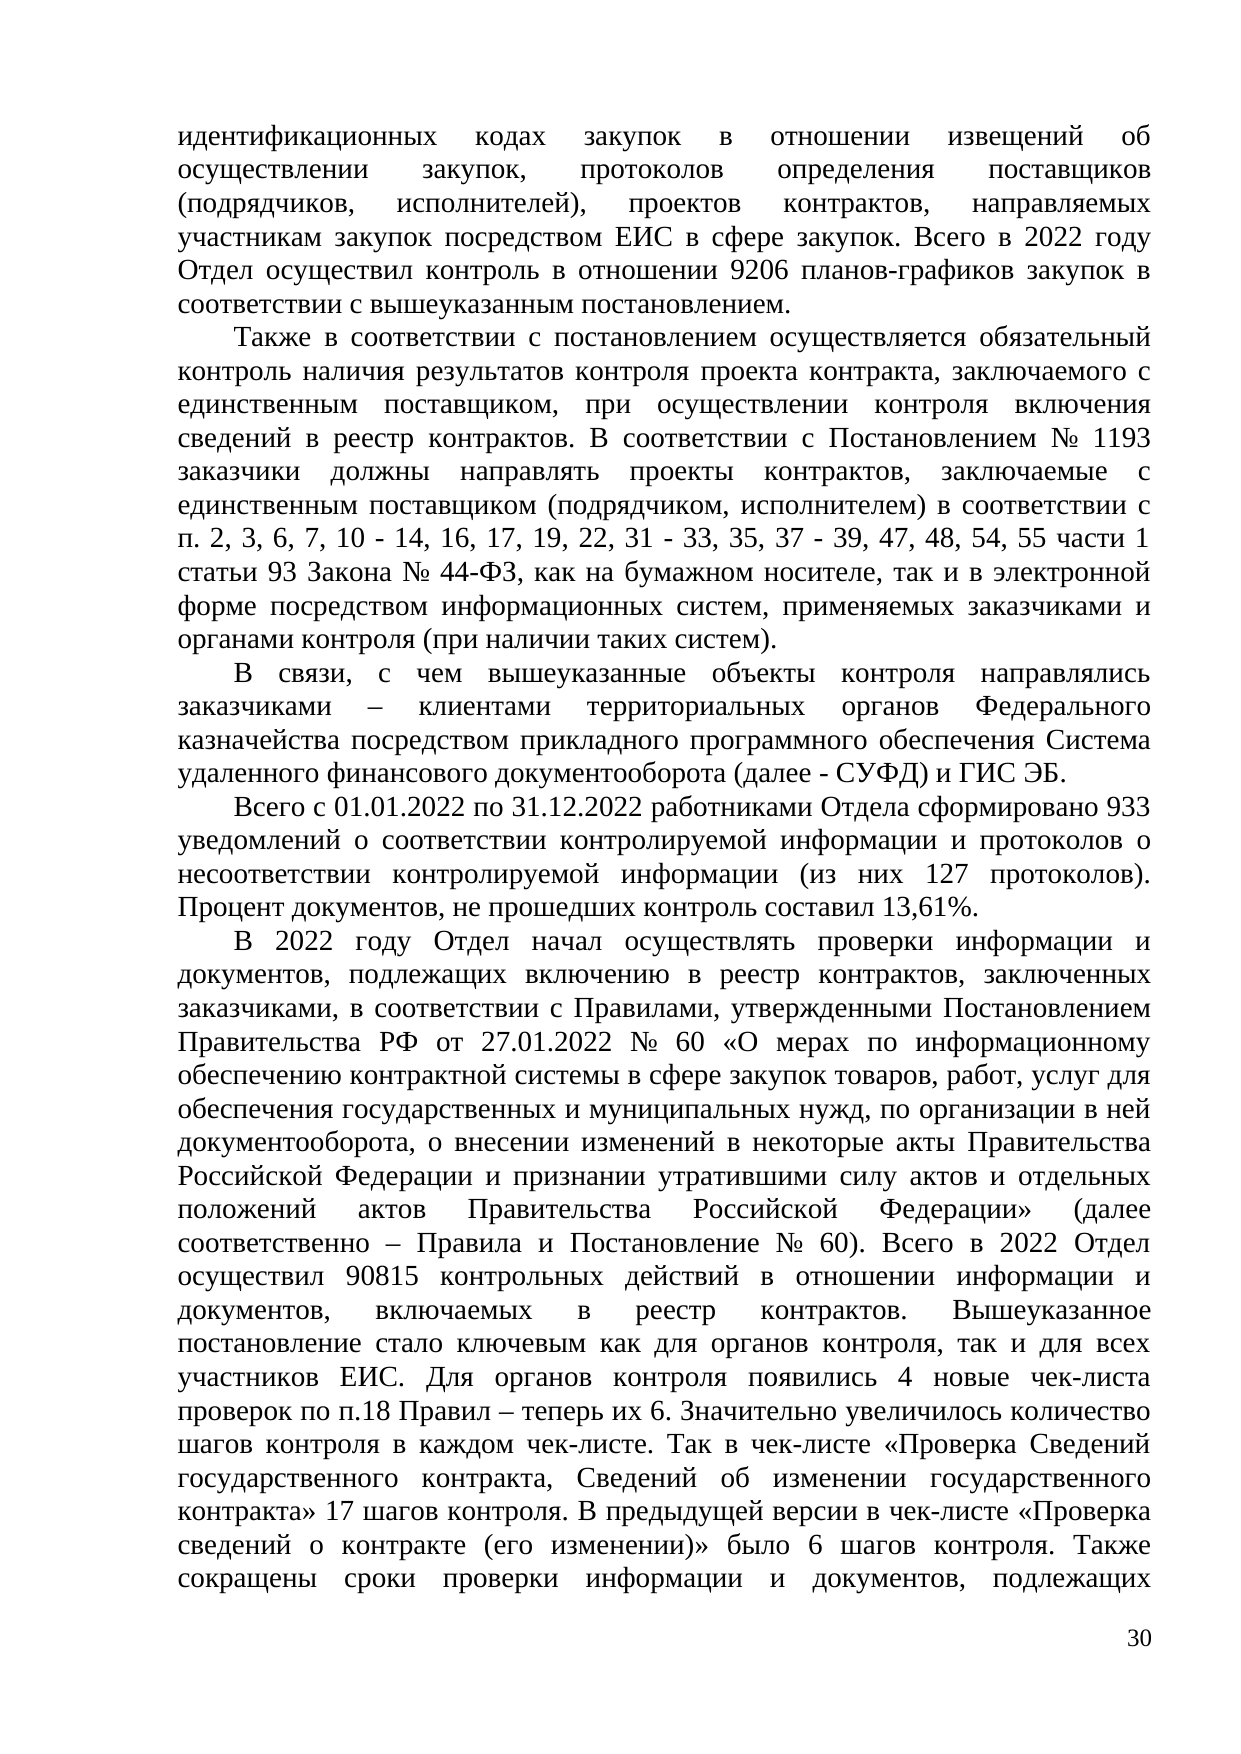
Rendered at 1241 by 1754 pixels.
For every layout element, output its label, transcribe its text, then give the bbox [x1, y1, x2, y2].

text Также в соответствии с постановлением осуществляется обязательный контроль наличия результатов контроля проекта контракта, заключаемого с единственным поставщиком, при осуществлении контроля включения сведений в реестр контрактов. В соответствии с Постановлением № 1193 заказчики должны направлять проекты контрактов, заключаемые с единственным поставщиком (подрядчиком, исполнителем) в соответствии с п. 2, 3, 6, 7, 10 - 14, 16, 17, 19, 22, 31 - 33, 35, 37 - 39, 47, 48, 54, 55 части 1 статьи 93 Закона № 44-ФЗ, как на бумажном носителе, так и в электронной форме посредством информационных систем, применяемых заказчиками и органами контроля (при наличии таких систем). [177, 319, 1152, 655]
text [177, 923, 1152, 1594]
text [177, 118, 1152, 319]
text Всего с 01.01.2022 по 31.12.2022 работниками Отдела сформировано 933 уведомлений о соответствии контролируемой информации и протоколов о несоответствии контролируемой информации (из них 127 протоколов). Процент документов, не прошедших контроль составил 13,61%. [177, 789, 1152, 923]
text В связи, с чем вышеуказанные объекты контроля направлялись заказчиками – клиентами территориальных органов Федерального казначейства посредством прикладного программного обеспечения Система удаленного финансового документооборота (далее - СУФД) и ГИС ЭБ. [177, 655, 1152, 789]
